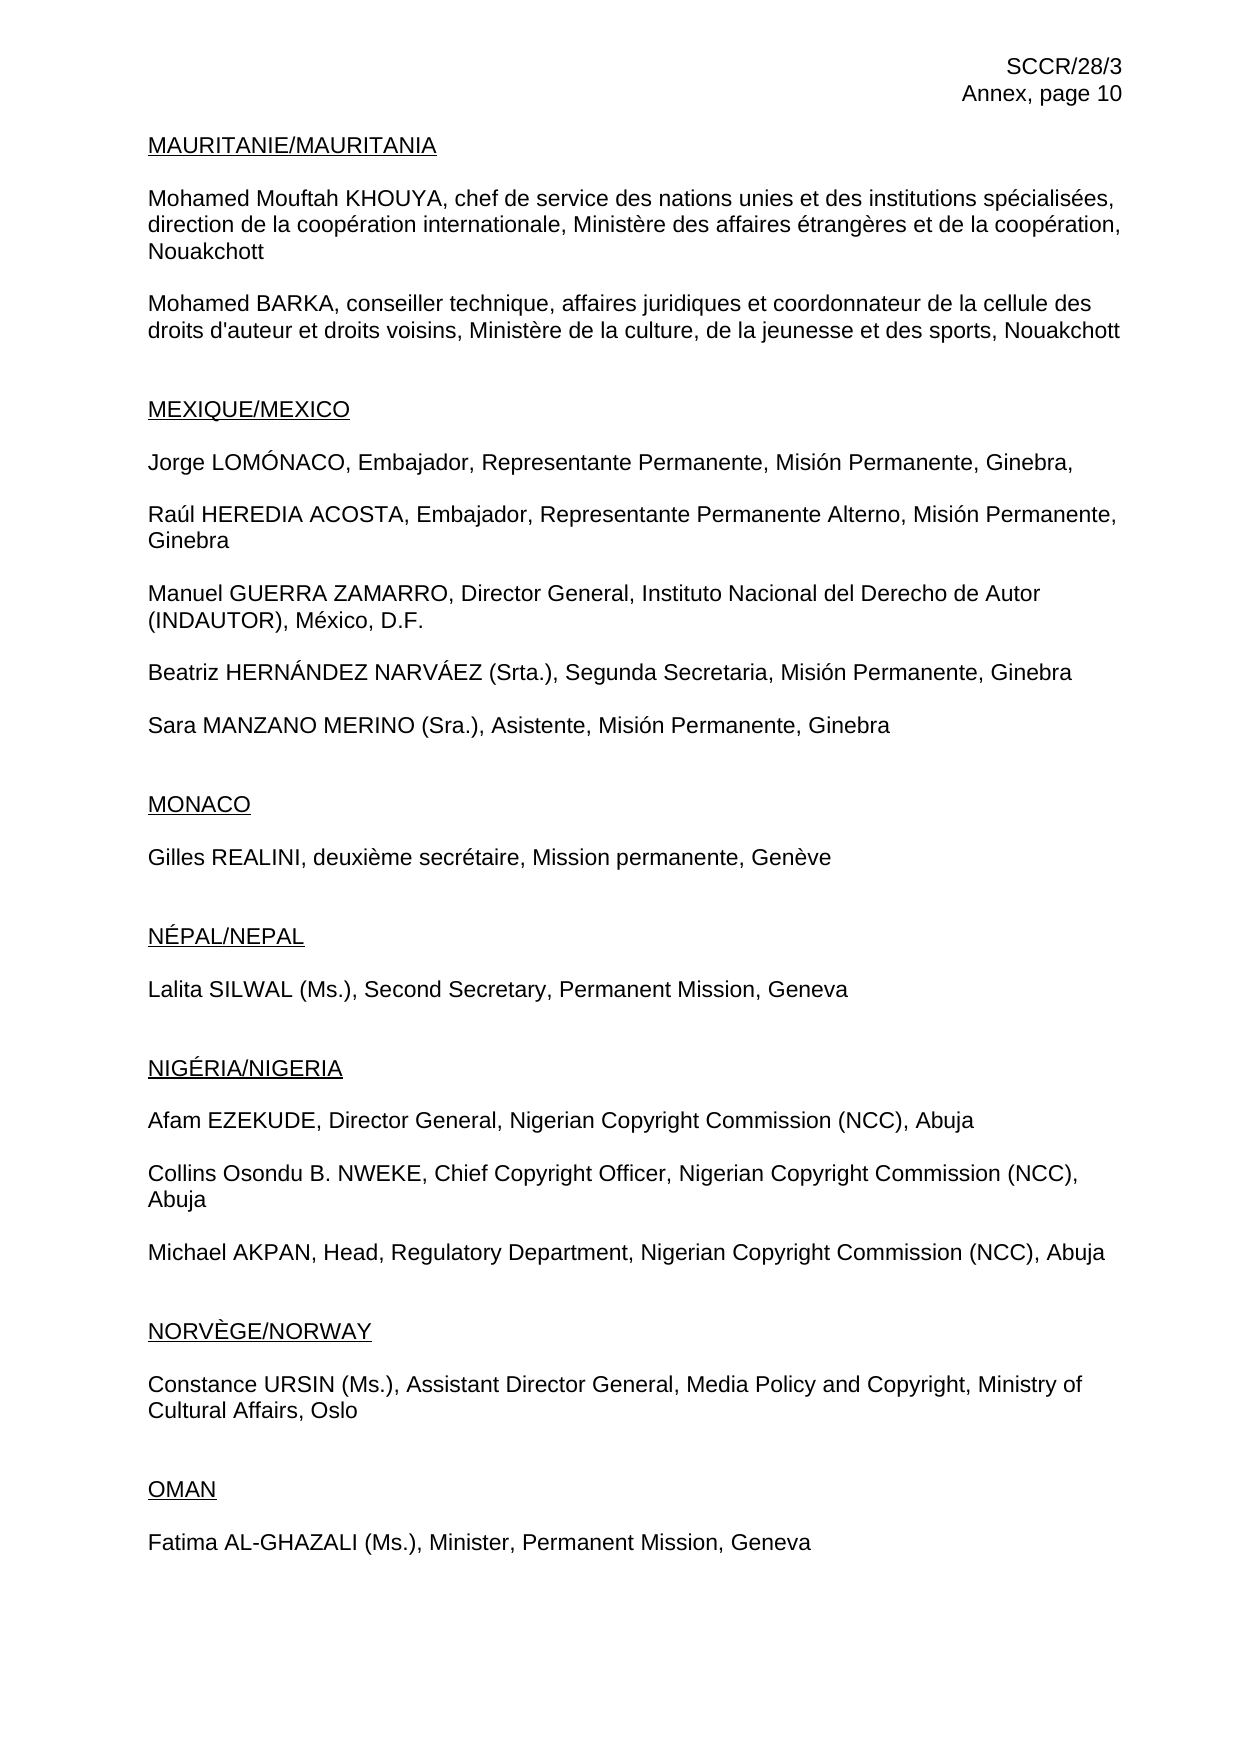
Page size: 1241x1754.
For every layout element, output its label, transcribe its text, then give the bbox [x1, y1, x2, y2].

text MAURITANIE/MAURITANIA [148, 132, 1122, 158]
text OMAN [148, 1476, 1122, 1503]
text Constance URSIN (Ms.), Assistant Director General, Media Policy and Copyright, Ministry of Cultural Affairs, Oslo [148, 1371, 1122, 1423]
text Gilles REALINI, deuxième secrétaire, Mission permanente, Genève [148, 844, 1122, 870]
text Collins Osondu B. NWEKE, Chief Copyright Officer, Nigerian Copyright Commission (NCC), Abuja [148, 1160, 1122, 1213]
text Manuel GUERRA ZAMARRO, Director General, Instituto Nacional del Derecho de Autor (INDAUTOR), México, D.F. [148, 580, 1122, 633]
text Fatima AL-GHAZALI (Ms.), Minister, Permanent Mission, Geneva [148, 1529, 1122, 1555]
text NORVÈGE/NORWAY [148, 1318, 1122, 1344]
text MONACO [148, 791, 1122, 817]
text Mohamed Mouftah KHOUYA, chef de service des nations unies et des institutions spécialisées, direction de la coopération internationale, Ministère des affaires étrangères et de la coopération, Nouakchott [148, 185, 1122, 264]
text Jorge LOMÓNACO, Embajador, Representante Permanente, Misión Permanente, Ginebra, [148, 448, 1122, 475]
text Mohamed BARKA, conseiller technique, affaires juridiques et coordonnateur de la cellule des droits d'auteur et droits voisins, Ministère de la culture, de la jeunesse et des sports, Nouakchott [148, 290, 1122, 343]
text NIGÉRIA/NIGERIA [148, 1054, 1122, 1081]
text Beatriz HERNÁNDEZ NARVÁEZ (Srta.), Segunda Secretaria, Misión Permanente, Ginebra [148, 659, 1122, 686]
text Raúl HEREDIA ACOSTA, Embajador, Representante Permanente Alterno, Misión Permanente, Ginebra [148, 501, 1122, 554]
text Lalita SILWAL (Ms.), Second Secretary, Permanent Mission, Geneva [148, 976, 1122, 1002]
text MEXIQUE/MEXICO [148, 396, 1122, 422]
text Sara MANZANO MERINO (Sra.), Asistente, Misión Permanente, Ginebra [148, 712, 1122, 738]
text NÉPAL/NEPAL [148, 923, 1122, 949]
text Afam EZEKUDE, Director General, Nigerian Copyright Commission (NCC), Abuja [148, 1107, 1122, 1134]
text Michael AKPAN, Head, Regulatory Department, Nigerian Copyright Commission (NCC), Abuja [148, 1239, 1122, 1265]
